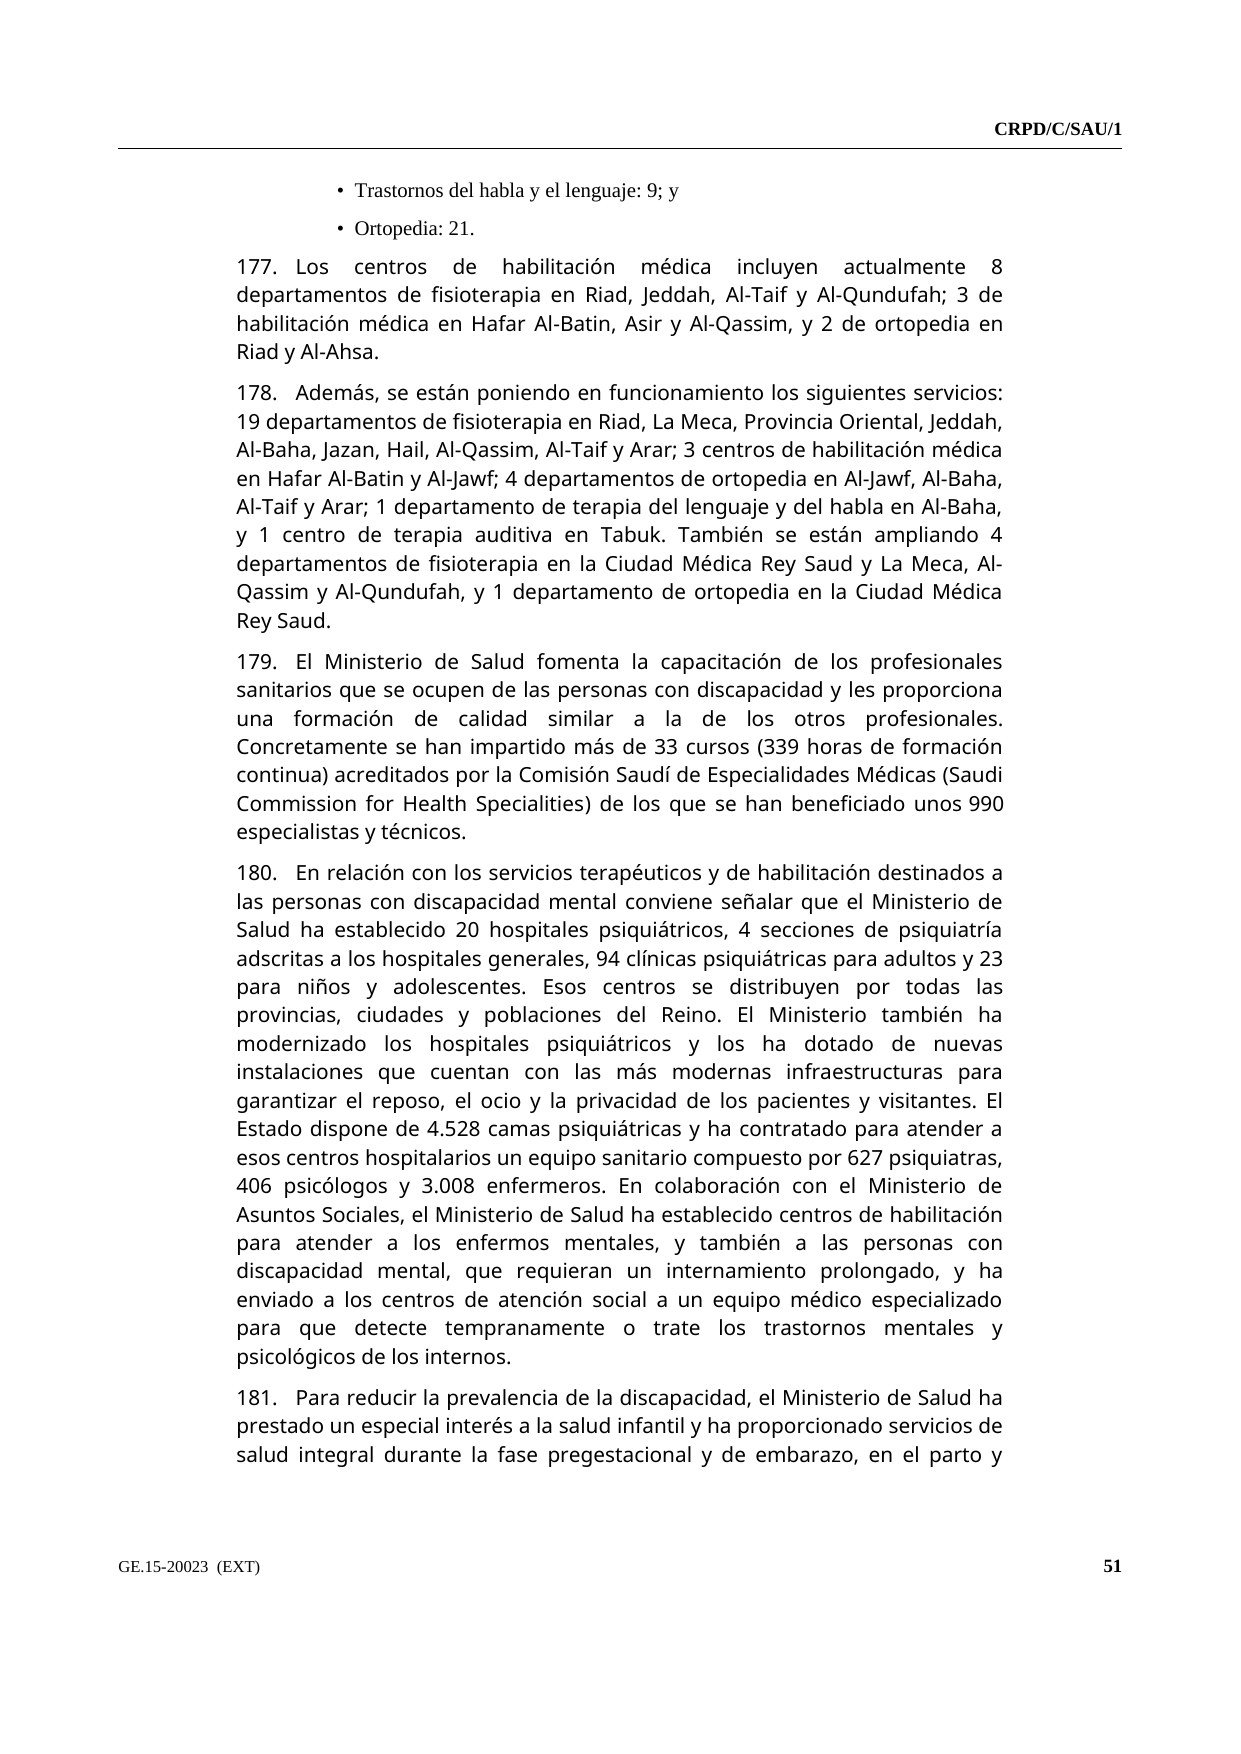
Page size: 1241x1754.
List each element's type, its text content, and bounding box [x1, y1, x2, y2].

text 178. Además, se están poniendo en funcionamiento los siguientes servicios: 19 departamentos de fisioterapia en Riad, La Meca, Provincia Oriental, Jeddah, Al-Baha, Jazan, Hail, Al-Qassim, Al-Taif y Arar; 3 centros de habilitación médica en Hafar Al-Batin y Al-Jawf; 4 departamentos de ortopedia en Al-Jawf, Al-Baha, Al-Taif y Arar; 1 departamento de terapia del lenguaje y del habla en Al-Baha, y 1 centro de terapia auditiva en Tabuk. También se están ampliando 4 departamentos de fisioterapia en la Ciudad Médica Rey Saud y La Meca, Al-Qassim y Al-Qundufah, y 1 departamento de ortopedia en la Ciudad Médica Rey Saud. [236, 378, 1004, 634]
text Trastornos del habla y el lenguaje: 9; y [337, 177, 1122, 202]
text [236, 1383, 1004, 1468]
text 177. Los centros de habilitación médica incluyen actualmente 8 departamentos de fisioterapia en Riad, Jeddah, Al-Taif y Al-Qundufah; 3 de habilitación médica en Hafar Al-Batin, Asir y Al-Qassim, y 2 de ortopedia en Riad y Al-Ahsa. [236, 252, 1004, 366]
text 180. En relación con los servicios terapéuticos y de habilitación destinados a las personas con discapacidad mental conviene señalar que el Ministerio de Salud ha establecido 20 hospitales psiquiátricos, 4 secciones de psiquiatría adscritas a los hospitales generales, 94 clínicas psiquiátricas para adultos y 23 para niños y adolescentes. Esos centros se distribuyen por todas las provincias, ciudades y poblaciones del Reino. El Ministerio también ha modernizado los hospitales psiquiátricos y los ha dotado de nuevas instalaciones que cuentan con las más modernas infraestructuras para garantizar el reposo, el ocio y la privacidad de los pacientes y visitantes. El Estado dispone de 4.528 camas psiquiátricas y ha contratado para atender a esos centros hospitalarios un equipo sanitario compuesto por 627 psiquiatras, 406 psicólogos y 3.008 enfermeros. En colaboración con el Ministerio de Asuntos Sociales, el Ministerio de Salud ha establecido centros de habilitación para atender a los enfermos mentales, y también a las personas con discapacidad mental, que requieran un internamiento prolongado, y ha enviado a los centros de atención social a un equipo médico especializado para que detecte tempranamente o trate los trastornos mentales y psicológicos de los internos. [236, 858, 1004, 1370]
text 179. El Ministerio de Salud fomenta la capacitación de los profesionales sanitarios que se ocupen de las personas con discapacidad y les proporciona una formación de calidad similar a la de los otros profesionales. Concretamente se han impartido más de 33 cursos (339 horas de formación continua) acreditados por la Comisión Saudí de Especialidades Médicas (Saudi Commission for Health Specialities) de los que se han beneficiado unos 990 especialistas y técnicos. [236, 647, 1004, 846]
text Ortopedia: 21. [337, 215, 1122, 240]
